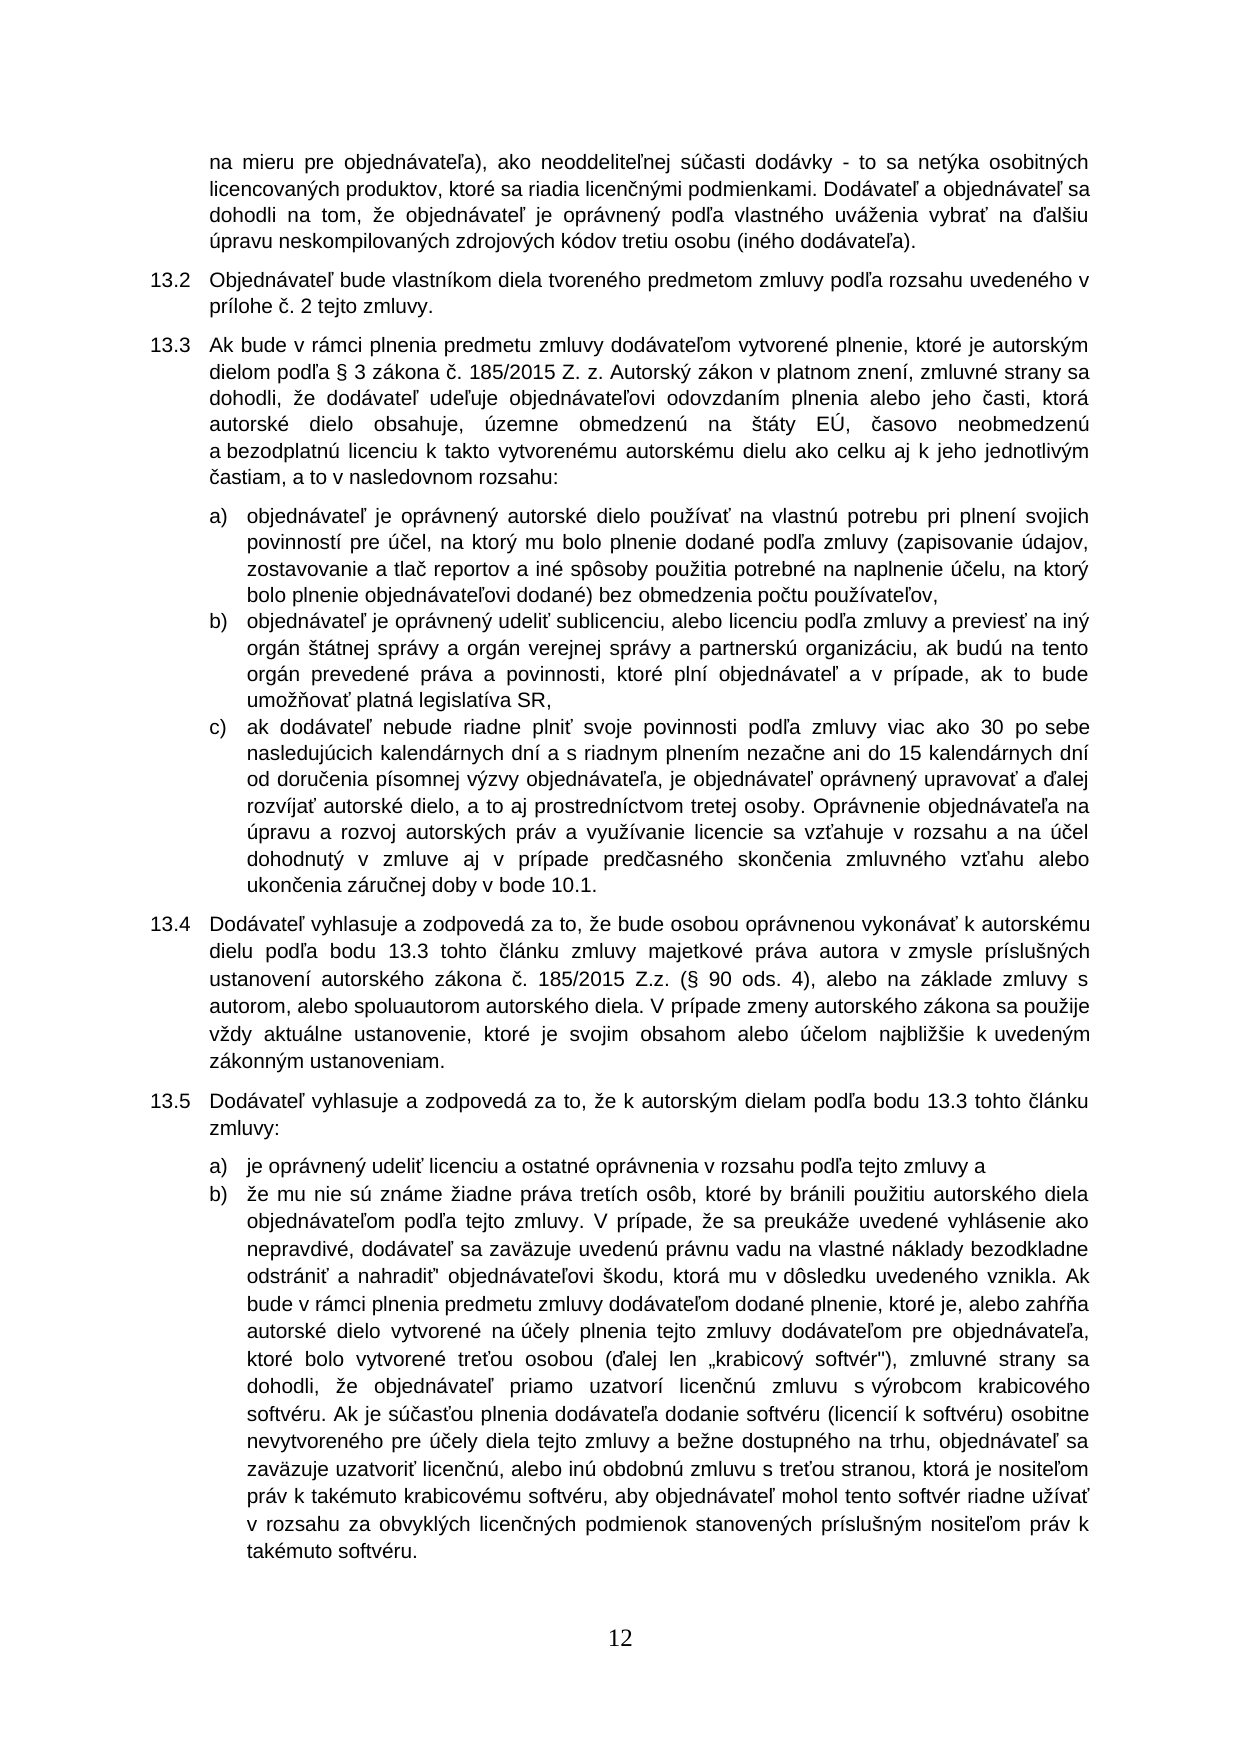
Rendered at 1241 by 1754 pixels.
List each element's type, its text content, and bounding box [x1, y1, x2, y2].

list ak dodávateľ nebude riadne plniť svoje povinnosti podľa zmluvy viac ako 30 po sebe nasledujúcich kalendárnych dní a s riadnym plnením nezačne ani do 15 kalendárnych dní od doručenia písomnej výzvy objednávateľa, je objednávateľ oprávnený upravovať a ďalej rozvíjať autorské dielo, a to aj prostredníctvom tretej osoby. Oprávnenie objednávateľa na úpravu a rozvoj autorských práv a využívanie licencie sa vzťahuje v rozsahu a na účel dohodnutý v zmluve aj v prípade predčasného skončenia zmluvného vzťahu alebo ukončenia záručnej doby v bode 10.1. [209, 714, 1090, 897]
list objednávateľ je oprávnený udeliť sublicenciu, alebo licenciu podľa zmluvy a previesť na iný orgán štátnej správy a orgán verejnej správy a partnerskú organizáciu, ak budú na tento orgán prevedené práva a povinnosti, ktoré plní objednávateľ a v prípade, ak to bude umožňovať platná legislatíva SR, [209, 609, 1090, 712]
list Dodávateľ vyhlasuje a zodpovedá za to, že k autorským dielam podľa bodu 13.3 tohto článku zmluvy: [150, 1089, 1090, 1139]
list že mu nie sú známe žiadne práva tretích osôb, ktoré by bránili použitiu autorského diela objednávateľom podľa tejto zmluvy. V prípade, že sa preukáže uvedené vyhlásenie ako nepravdivé, dodávateľ sa zaväzuje uvedenú právnu vadu na vlastné náklady bezodkladne odstrániť a nahradiť' objednávateľovi škodu, ktorá mu v dôsledku uvedeného vznikla. Ak bude v rámci plnenia predmetu zmluvy dodávateľom dodané plnenie, ktoré je, alebo zahŕňa autorské dielo vytvorené na účely plnenia tejto zmluvy dodávateľom pre objednávateľa, ktoré bolo vytvorené treťou osobou (ďalej len „krabicový softvér"), zmluvné strany sa dohodli, že objednávateľ priamo uzatvorí licenčnú zmluvu s výrobcom krabicového softvéru. Ak je súčasťou plnenia dodávateľa dodanie softvéru (licencií k softvéru) osobitne nevytvoreného pre účely diela tejto zmluvy a bežne dostupného na trhu, objednávateľ sa zaväzuje uzatvoriť licenčnú, alebo inú obdobnú zmluvu s treťou stranou, ktorá je nositeľom práv k takémuto krabicovému softvéru, aby objednávateľ mohol tento softvér riadne užívať v rozsahu za obvyklých licenčných podmienok stanovených príslušným nositeľom práv k takémuto softvéru. [209, 1182, 1090, 1563]
list je oprávnený udeliť licenciu a ostatné oprávnenia v rozsahu podľa tejto zmluvy a [209, 1154, 1090, 1178]
list objednávateľ je oprávnený autorské dielo používať na vlastnú potrebu pri plnení svojich povinností pre účel, na ktorý mu bolo plnenie dodané podľa zmluvy (zapisovanie údajov, zostavovanie a tlač reportov a iné spôsoby použitia potrebné na naplnenie účelu, na ktorý bolo plnenie objednávateľovi dodané) bez obmedzenia počtu používateľov, [209, 504, 1090, 607]
list Ak bude v rámci plnenia predmetu zmluvy dodávateľom vytvorené plnenie, ktoré je autorským dielom podľa § 3 zákona č. 185/2015 Z. z. Autorský zákon v platnom znení, zmluvné strany sa dohodli, že dodávateľ udeľuje objednávateľovi odovzdaním plnenia alebo jeho časti, ktorá autorské dielo obsahuje, územne obmedzenú na štáty EÚ, časovo neobmedzenú a bezodplatnú licenciu k takto vytvorenému autorskému dielu ako celku aj k jeho jednotlivým častiam, a to v nasledovnom rozsahu: [150, 333, 1090, 489]
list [150, 150, 1090, 253]
list Objednávateľ bude vlastníkom diela tvoreného predmetom zmluvy podľa rozsahu uvedeného v prílohe č. 2 tejto zmluvy. [150, 268, 1090, 318]
list Dodávateľ vyhlasuje a zodpovedá za to, že bude osobou oprávnenou vykonávať k autorskému dielu podľa bodu 13.3 tohto článku zmluvy majetkové práva autora v zmysle príslušných ustanovení autorského zákona č. 185/2015 Z.z. (§ 90 ods. 4), alebo na základe zmluvy s autorom, alebo spoluautorom autorského diela. V prípade zmeny autorského zákona sa použije vždy aktuálne ustanovenie, ktoré je svojim obsahom alebo účelom najbližšie k uvedeným zákonným ustanoveniam. [150, 912, 1090, 1073]
